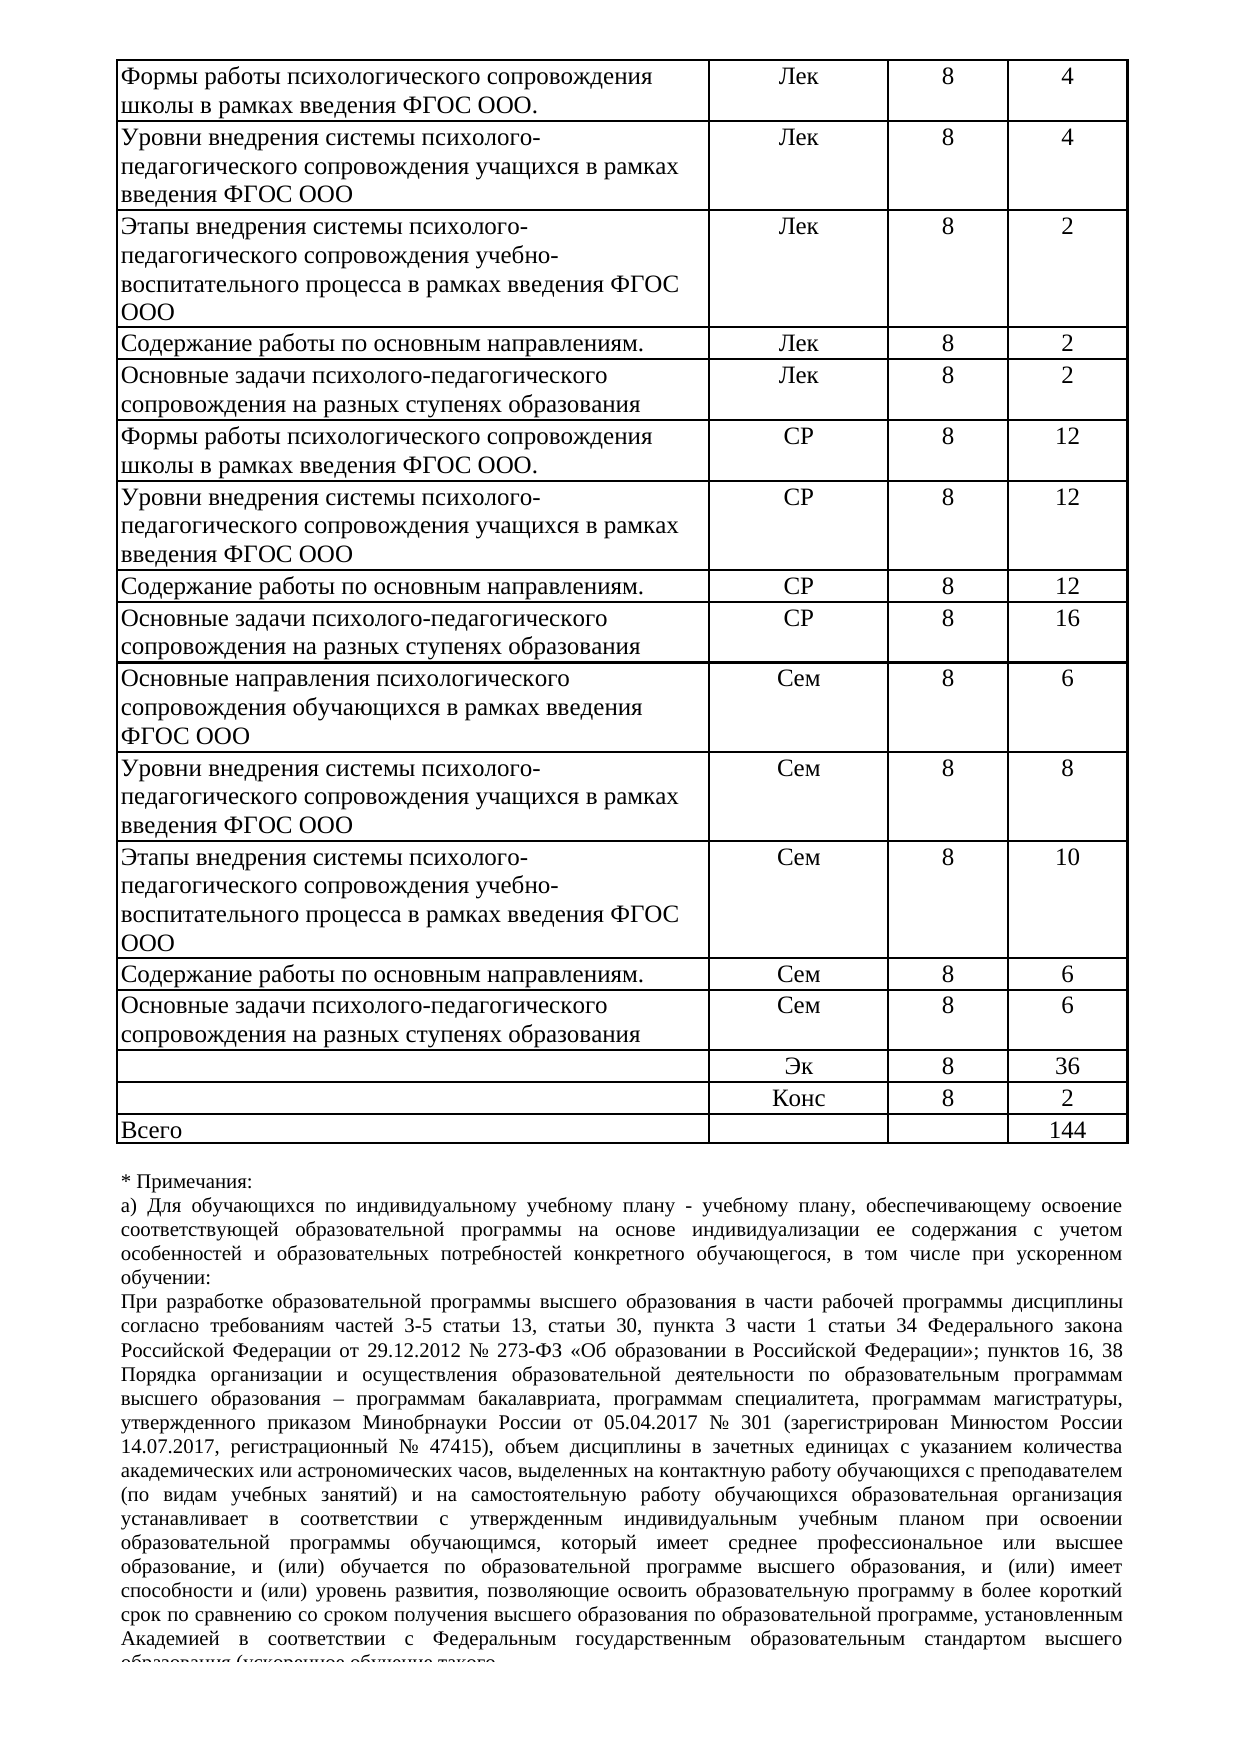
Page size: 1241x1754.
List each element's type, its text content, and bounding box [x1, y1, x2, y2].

table_cell Уровни внедрения системы психолого- педагогического сопровождения учащихся в рамках введения ФГОС ООО [118, 482, 708, 569]
table_cell Уровни внедрения системы психолого- педагогического сопровождения учащихся в рамках введения ФГОС ООО [118, 122, 708, 209]
table_cell Всего [118, 1115, 708, 1142]
table_cell Уровни внедрения системы психолого- педагогического сопровождения учащихся в рамках введения ФГОС ООО [118, 753, 708, 839]
table_cell 8 [889, 328, 1007, 358]
table_cell 36 [1009, 1051, 1126, 1081]
table_cell Конс [710, 1083, 887, 1113]
table_cell 8 [889, 211, 1007, 326]
table_cell СР [710, 421, 887, 480]
table_cell 6 [1009, 959, 1126, 988]
table_header Формы работы психологического сопровождения школы в рамках введения ФГОС ООО. [118, 61, 708, 120]
table_cell 2 [1009, 328, 1126, 358]
table_cell Лек [710, 360, 887, 419]
table_cell 8 [889, 959, 1007, 988]
table_cell Основные направления психологического сопровождения обучающихся в рамках введения ФГОС ООО [118, 664, 708, 751]
table_cell СР [710, 482, 887, 569]
table_cell 16 [1009, 603, 1126, 661]
table_cell [118, 1051, 708, 1081]
table_cell 6 [1009, 664, 1126, 751]
table_cell 12 [1009, 571, 1126, 601]
table_cell Содержание работы по основным направлениям. [118, 328, 708, 358]
table_cell Основные задачи психолого-педагогического сопровождения на разных ступенях образования [118, 991, 708, 1049]
table_cell [118, 1083, 708, 1113]
table_cell Основные задачи психолого-педагогического сопровождения на разных ступенях образования [118, 360, 708, 419]
table_cell 4 [1009, 122, 1126, 209]
table_cell 8 [1009, 753, 1126, 839]
table_header 8 [889, 61, 1007, 120]
table_cell Лек [710, 211, 887, 326]
table_cell 8 [889, 1083, 1007, 1113]
table_cell 8 [889, 603, 1007, 661]
table_cell Эк [710, 1051, 887, 1081]
table_cell 12 [1009, 482, 1126, 569]
table_cell Сем [710, 959, 887, 988]
table_cell Содержание работы по основным направлениям. [118, 959, 708, 988]
table_cell 8 [889, 482, 1007, 569]
table_cell 8 [889, 360, 1007, 419]
table_cell СР [710, 603, 887, 661]
table_cell Сем [710, 991, 887, 1049]
table_cell 8 [889, 421, 1007, 480]
table_cell [710, 1115, 887, 1142]
table_cell 12 [1009, 421, 1126, 480]
table_cell СР [710, 571, 887, 601]
table_cell Основные задачи психолого-педагогического сопровождения на разных ступенях образования [118, 603, 708, 661]
table_cell 8 [889, 991, 1007, 1049]
table_cell 8 [889, 571, 1007, 601]
table_cell Этапы внедрения системы психолого- педагогического сопровождения учебно- воспитательного процесса в рамках введения ФГОС ООО [118, 211, 708, 326]
table_cell 2 [1009, 1083, 1126, 1113]
table_cell Этапы внедрения системы психолого- педагогического сопровождения учебно- воспитательного процесса в рамках введения ФГОС ООО [118, 842, 708, 957]
table_cell 8 [889, 753, 1007, 839]
table_cell Сем [710, 753, 887, 839]
table_cell Сем [710, 664, 887, 751]
table_cell Лек [710, 328, 887, 358]
table_cell 2 [1009, 211, 1126, 326]
table_cell 8 [889, 1051, 1007, 1081]
table_cell 8 [889, 842, 1007, 957]
table_cell Сем [710, 842, 887, 957]
table_cell * Примечания: а) Для обучающихся по индивидуальному учебному плану - учебному плану, обеспечивающему освоение соответствующей образовательной программы на основе индивидуализации ее содержания с учетом особенностей и образовательных потребностей конкретного обучающегося, в том числе при ускоренном обучении: При разработке образовательной программы высшего образования в части рабочей программы дисциплины согласно требованиям частей 3-5 статьи 13, статьи 30, пункта 3 части 1 статьи 34 Федерального закона Российской Федерации от 29.12.2012 № 273-ФЗ «Об образовании в Российской Федерации»; пунктов 16, 38 Порядка организации и осуществления образовательной деятельности по образовательным программам высшего образования – программам бакалавриата, программам специалитета, программам магистратуры, утвержденного приказом Минобрнауки России от 05.04.2017 № 301 (зарегистрирован Минюстом России 14.07.2017, регистрационный № 47415), объем дисциплины в зачетных единицах с указанием количества академических или астрономических часов, выделенных на контактную работу обучающихся с преподавателем (по видам учебных занятий) и на самостоятельную работу обучающихся образовательная организация устанавливает в соответствии с утвержденным индивидуальным учебным планом при освоении образовательной программы обучающимся, который имеет среднее профессиональное или высшее образование, и (или) обучается по образовательной программе высшего образования, и (или) имеет способности и (или) уровень развития, позволяющие освоить образовательную программу в более короткий срок по сравнению со сроком получения высшего образования по образовательной программе, установленным Академией в соответствии с Федеральным государственным образовательным стандартом высшего образования (ускоренное обучение такого [117, 1144, 1127, 1661]
table_header Лек [710, 61, 887, 120]
table_cell 2 [1009, 360, 1126, 419]
table_cell [889, 1115, 1007, 1142]
table_header 4 [1009, 61, 1126, 120]
table_cell Содержание работы по основным направлениям. [118, 571, 708, 601]
table_cell 8 [889, 122, 1007, 209]
table_cell 8 [889, 664, 1007, 751]
table_cell 6 [1009, 991, 1126, 1049]
table_cell 10 [1009, 842, 1126, 957]
table_cell Формы работы психологического сопровождения школы в рамках введения ФГОС ООО. [118, 421, 708, 480]
table_cell 144 [1009, 1115, 1126, 1142]
table_cell Лек [710, 122, 887, 209]
